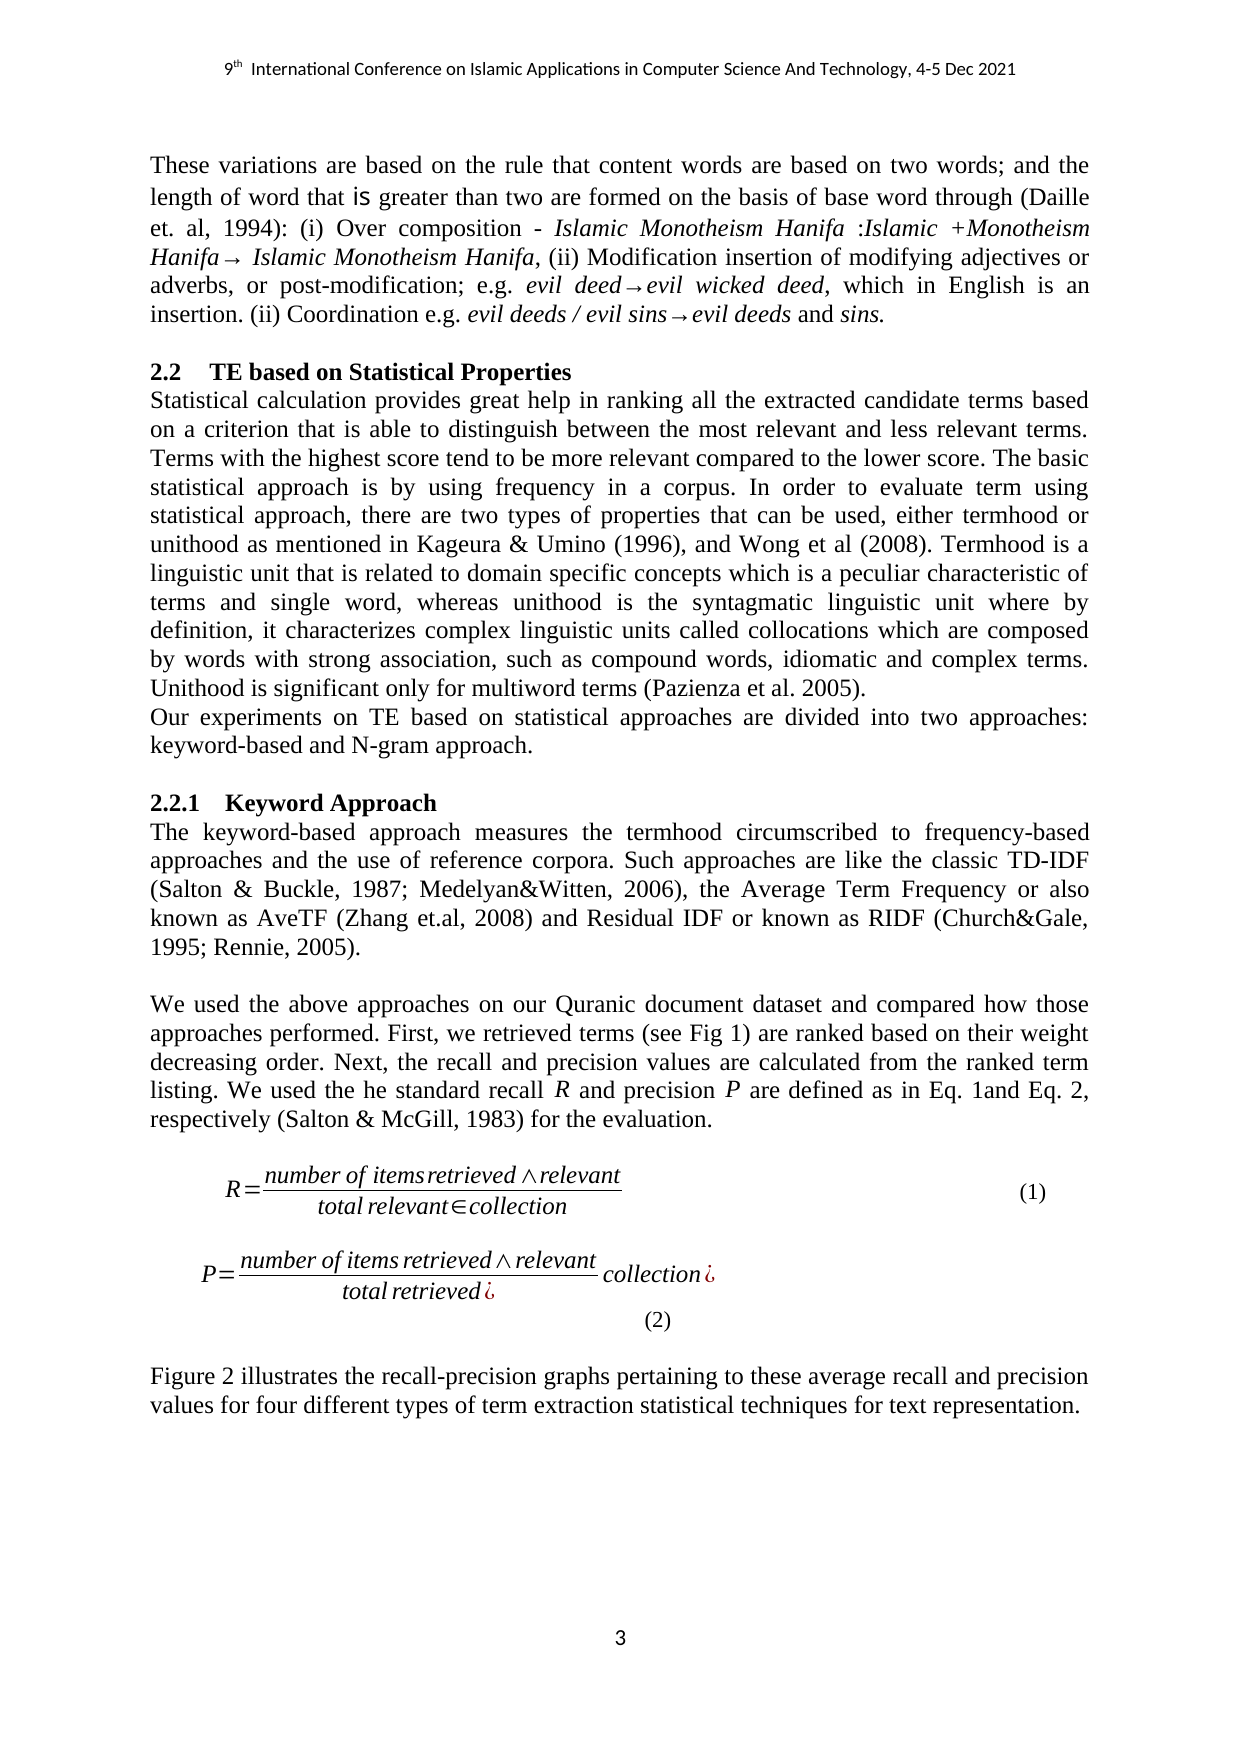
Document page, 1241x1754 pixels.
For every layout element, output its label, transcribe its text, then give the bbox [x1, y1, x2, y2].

text Figure 2 illustrates the recall-precision graphs pertaining to these average recall and precision values for four different types of term extraction statistical techniques for text representation. [150, 1361, 1090, 1418]
text (1) [150, 1162, 1090, 1221]
list Our experiments on TE based on statistical approaches are divided into two approaches: keyword-based and N-gram approach. [150, 702, 1090, 759]
text We used the above approaches on our Quranic document dataset and compared how those approaches performed. First, we retrieved terms (see Fig 1) are ranked based on their weight decreasing order. Next, the recall and precision values are calculated from the ranked term listing. We used the he standard recall and precision are defined as in Eq. 1and Eq. 2, respectively (Salton & McGill, 1983) for the evaluation. [150, 989, 1090, 1133]
list Keyword Approach [150, 788, 1090, 817]
text (2) [150, 1247, 1090, 1332]
list The keyword-based approach measures the termhood circumscribed to frequency-based approaches and the use of reference corpora. Such approaches are like the classic TD-IDF (Salton & Buckle, 1987; Medelyan&Witten, 2006), the Average Term Frequency or also known as AveTF (Zhang et.al, 2008) and Residual IDF or known as RIDF (Church&Gale, 1995; Rennie, 2005). [150, 817, 1090, 960]
list TE based on Statistical Properties [150, 357, 1090, 385]
text These variations are based on the rule that content words are based on two words; and the length of word that is greater than two are formed on the basis of base word through (Daille et. al, 1994): (i) Over composition - Islamic Monotheism Hanifa :Islamic +Monotheism Hanifa→ Islamic Monotheism Hanifa, (ii) Modification insertion of modifying adjectives or adverbs, or post-modification; e.g. evil deed→evil wicked deed, which in English is an insertion. (ii) Coordination e.g. evil deeds / evil sins→evil deeds and sins. [150, 150, 1090, 328]
list Statistical calculation provides great help in ranking all the extracted candidate terms based on a criterion that is able to distinguish between the most relevant and less relevant terms. Terms with the highest score tend to be more relevant compared to the lower score. The basic statistical approach is by using frequency in a corpus. In order to evaluate term using statistical approach, there are two types of properties that can be used, either termhood or unithood as mentioned in Kageura & Umino (1996), and Wong et al (2008). Termhood is a linguistic unit that is related to domain specific concepts which is a peculiar characteristic of terms and single word, whereas unithood is the syntagmatic linguistic unit where by definition, it characterizes complex linguistic units called collocations which are composed by words with strong association, such as compound words, idiomatic and complex terms. Unithood is significant only for multiword terms (Pazienza et al. 2005). [150, 385, 1090, 702]
